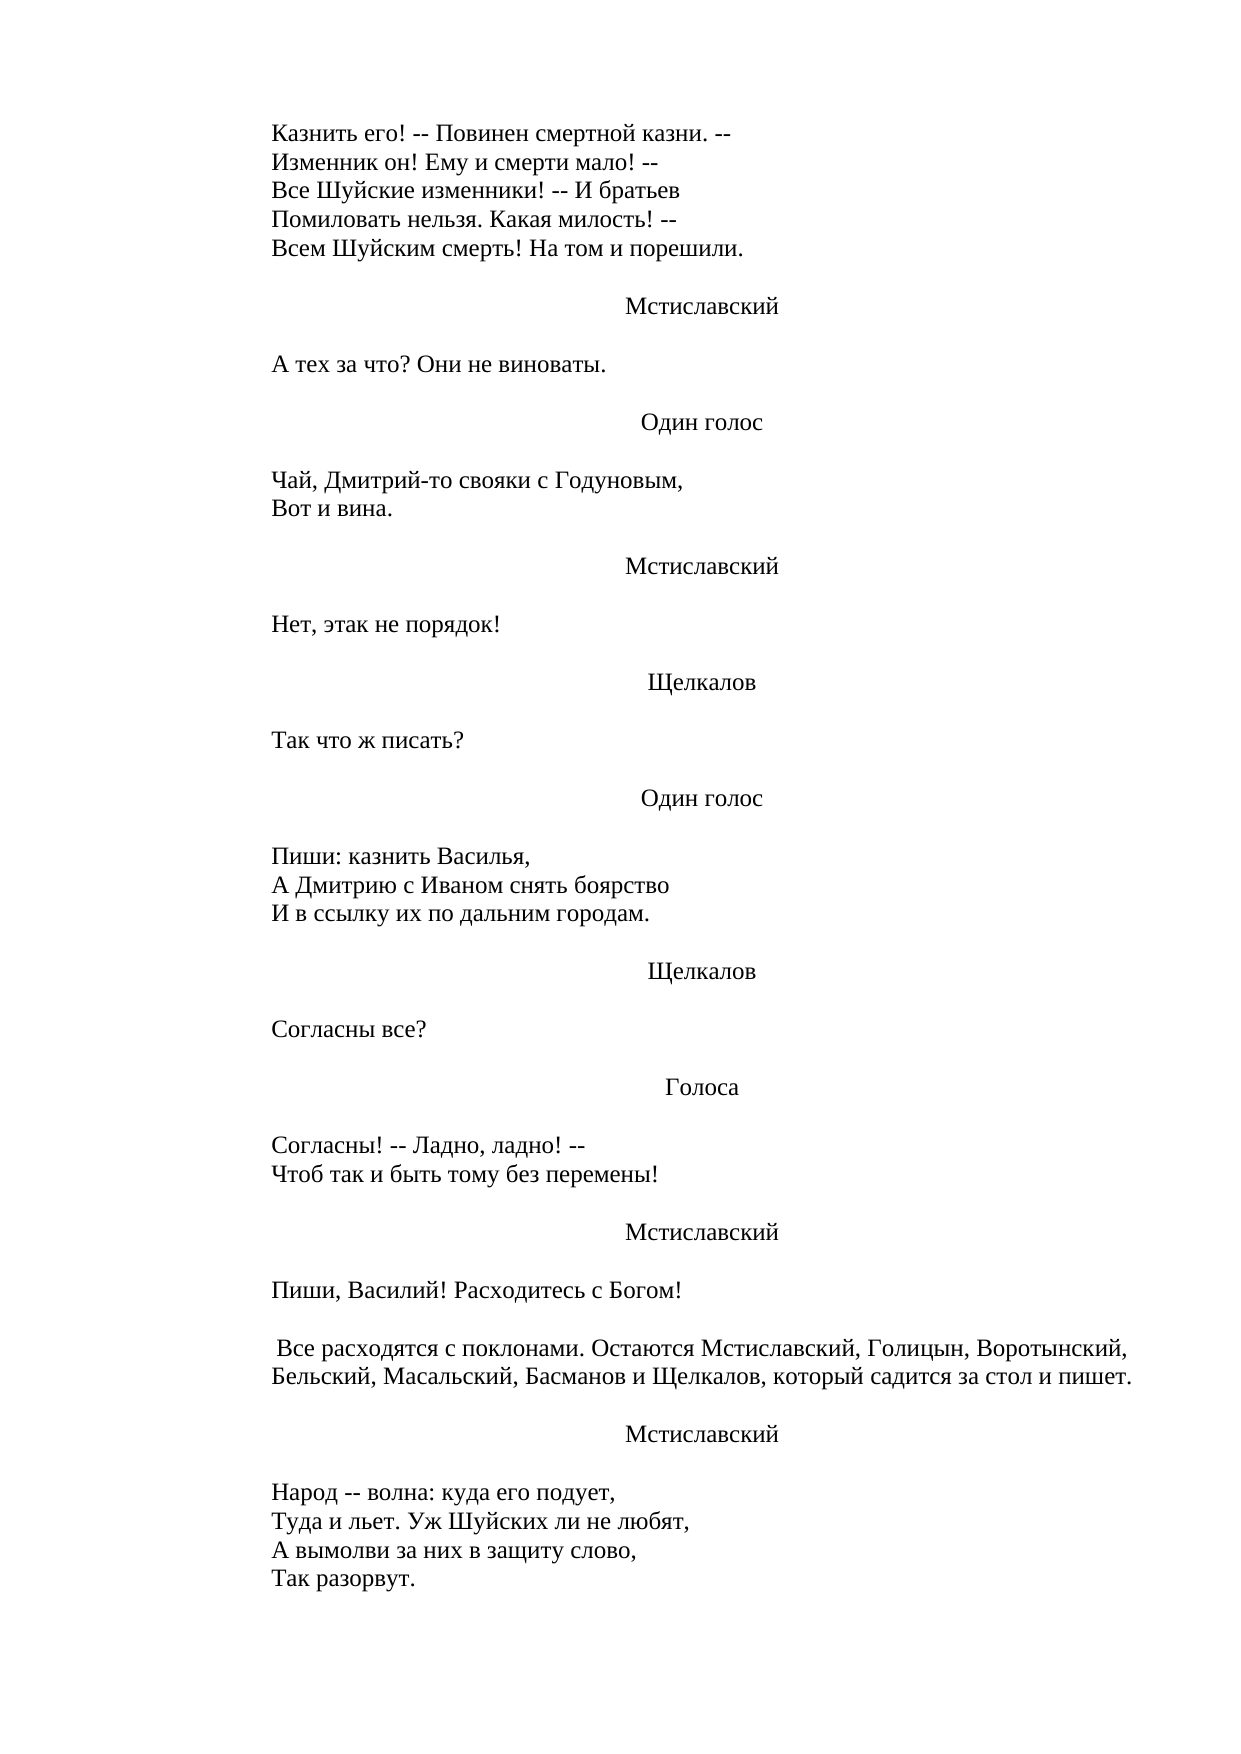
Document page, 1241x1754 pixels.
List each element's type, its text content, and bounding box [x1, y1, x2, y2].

text Все расходятся с поклонами. Остаются Мстиславский, Голицын, Воротынский, Бельский, Масальский, Басманов и Щелкалов, который садится за стол и пишет. [252, 1333, 1152, 1390]
text Мстиславский [252, 291, 1152, 320]
text Пиши, Василий! Расходитесь с Богом! [252, 1275, 1152, 1303]
text Чтоб так и быть тому без перемены! [252, 1159, 1152, 1188]
text Изменник он! Ему и смерти мало! -- [252, 147, 1152, 176]
text Голоса [252, 1072, 1152, 1101]
text Пиши: казнить Василья, [252, 841, 1152, 870]
text Один голос [252, 783, 1152, 812]
text Один голос [252, 407, 1152, 436]
text А Дмитрию с Иваном снять боярство [252, 870, 1152, 898]
text Щелкалов [252, 667, 1152, 696]
text Так что ж писать? [252, 725, 1152, 754]
text Помиловать нельзя. Какая милость! -- [252, 204, 1152, 233]
text Мстиславский [252, 551, 1152, 580]
text Всем Шуйским смерть! На том и порешили. [252, 233, 1152, 262]
text Туда и льет. Уж Шуйских ли не любят, [252, 1506, 1152, 1535]
text Согласны! -- Ладно, ладно! -- [252, 1130, 1152, 1159]
text А вымолви за них в защиту слово, [252, 1535, 1152, 1563]
text Казнить его! -- Повинен смертной казни. -- [252, 118, 1152, 147]
text Все Шуйские изменники! -- И братьев [252, 176, 1152, 204]
text Щелкалов [252, 956, 1152, 985]
text Народ -- волна: куда его подует, [252, 1477, 1152, 1506]
text Нет, этак не порядок! [252, 609, 1152, 638]
text Так разорвут. [252, 1563, 1152, 1592]
text Мстиславский [252, 1419, 1152, 1448]
text Чай, Дмитрий-то свояки с Годуновым, [252, 465, 1152, 493]
text А тех за что? Они не виноваты. [252, 349, 1152, 378]
text Согласны все? [252, 1014, 1152, 1043]
text И в ссылку их по дальним городам. [252, 898, 1152, 927]
text Вот и вина. [252, 493, 1152, 522]
text Мстиславский [252, 1217, 1152, 1246]
